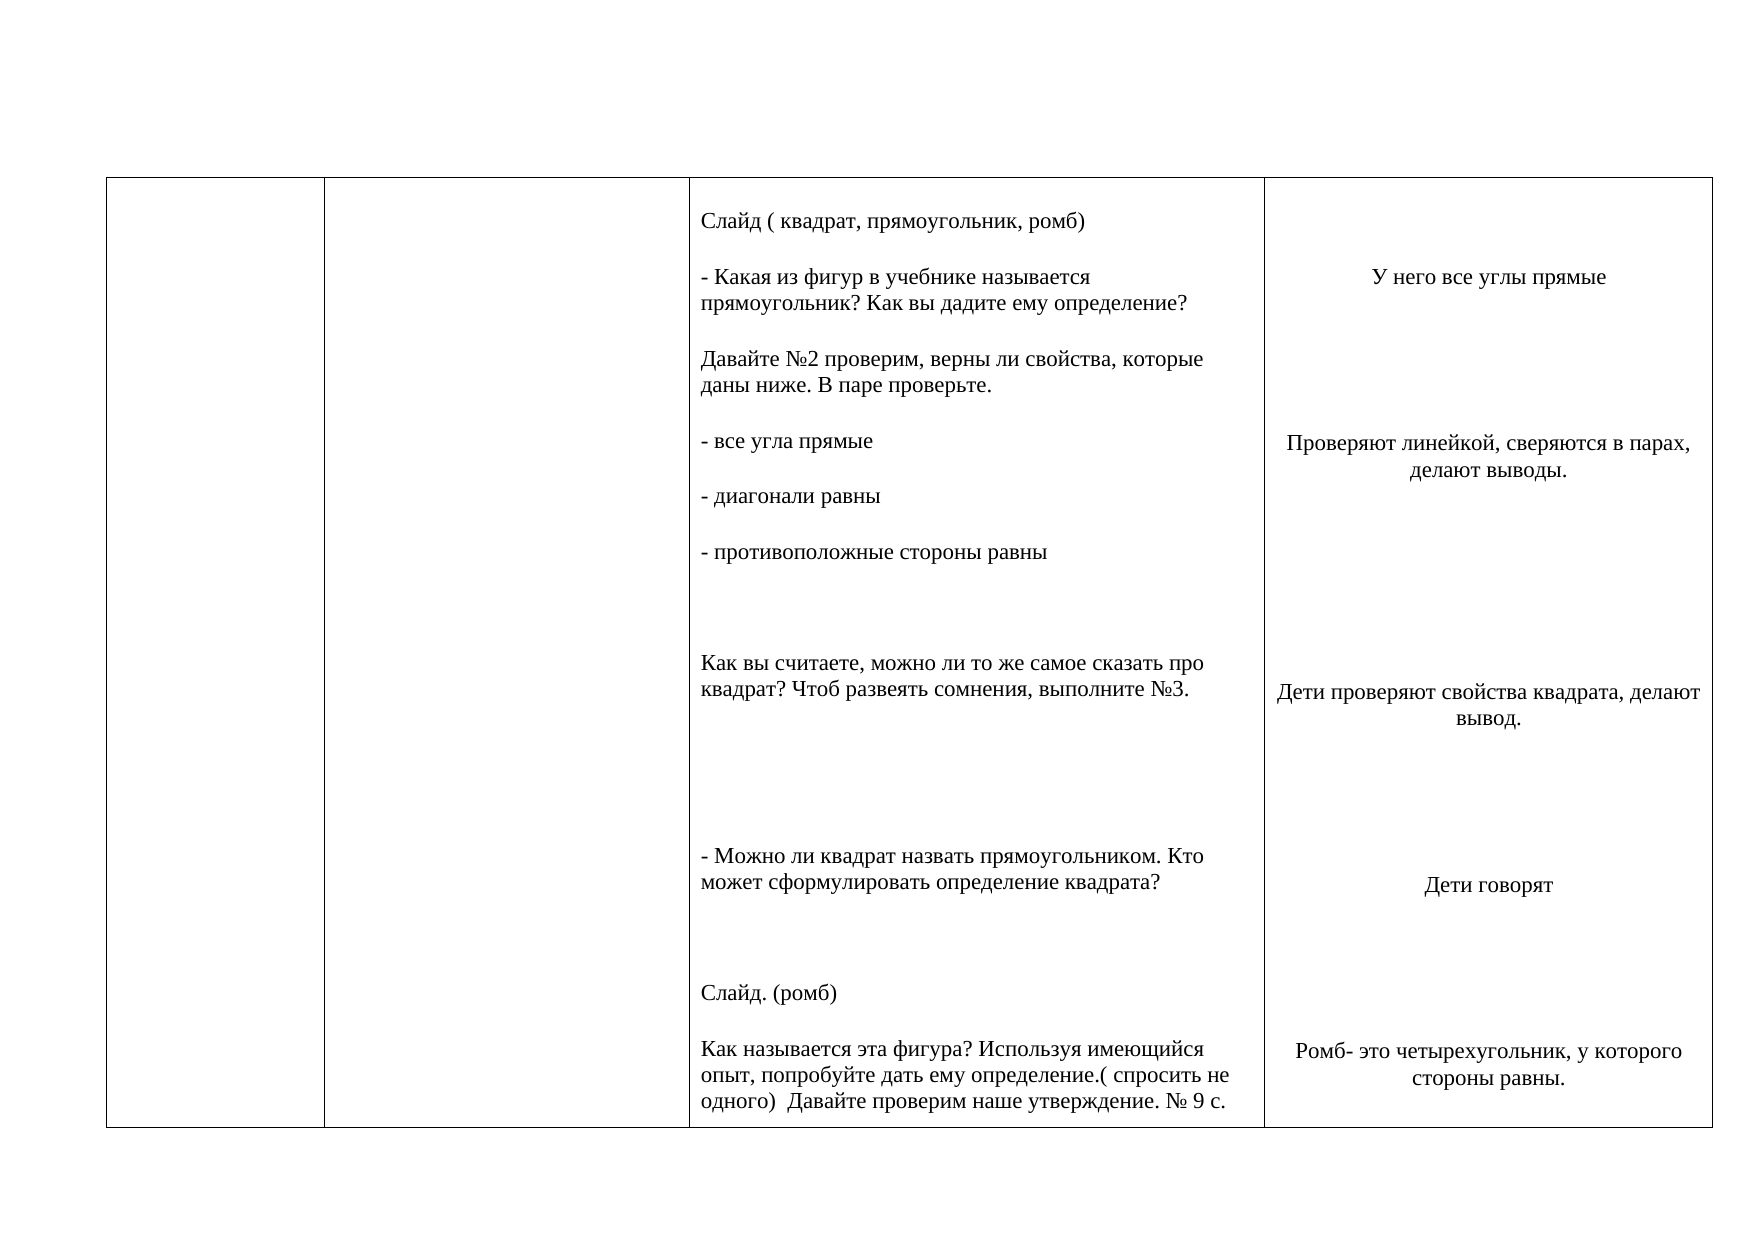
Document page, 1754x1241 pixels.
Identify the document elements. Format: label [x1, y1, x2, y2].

table_cell [325, 178, 689, 1127]
table_cell [107, 178, 324, 1127]
table_cell [690, 178, 1264, 1127]
table_cell [1265, 178, 1712, 1127]
